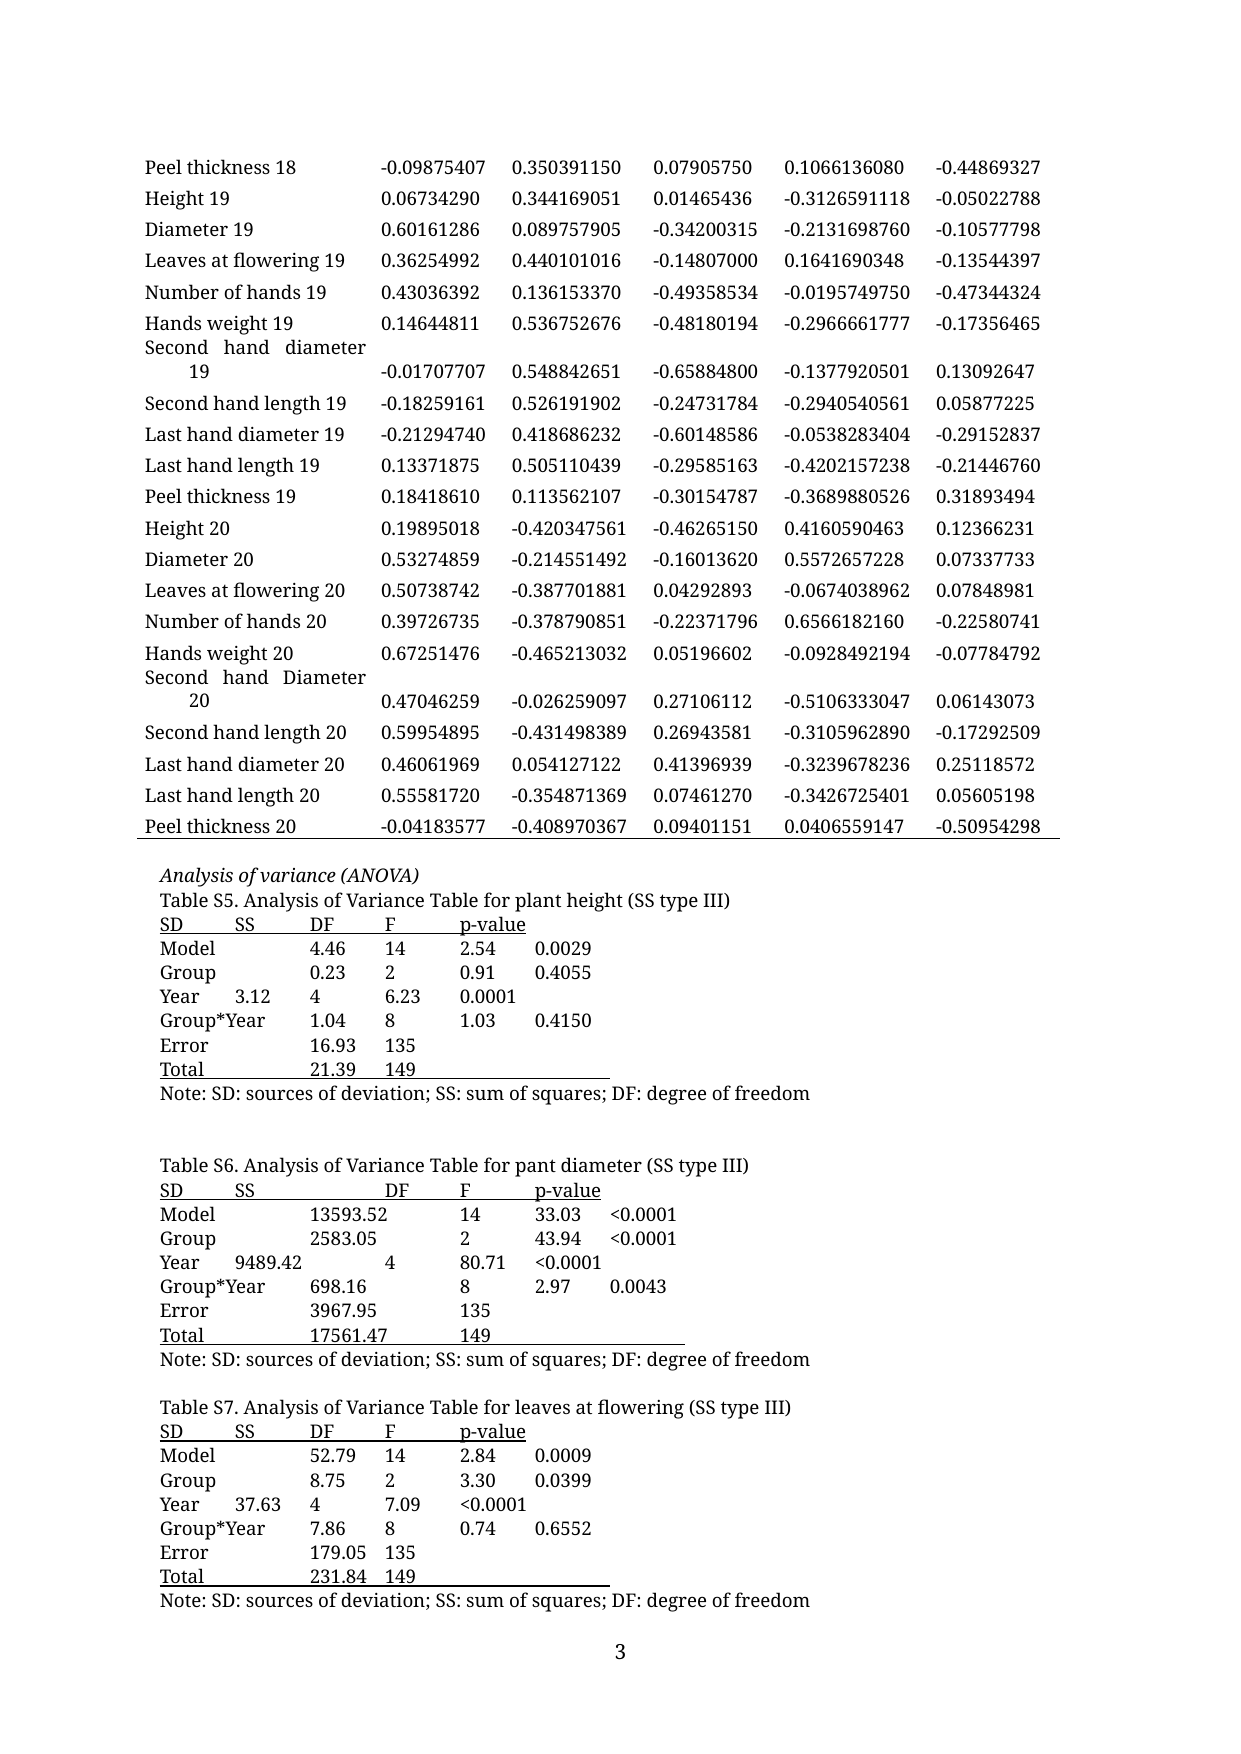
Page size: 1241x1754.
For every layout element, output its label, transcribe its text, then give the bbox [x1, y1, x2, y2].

table_cell -0.30154787 [646, 478, 777, 509]
table_cell -0.50954298 [929, 807, 1059, 838]
text Model 4.46 14 2.54 0.0029 [159, 936, 1081, 960]
table_cell Last hand diameter 20 [137, 745, 373, 776]
table_cell 0.054127122 [504, 745, 646, 776]
table_cell 0.39726735 [374, 603, 504, 634]
table_cell 0.41396939 [646, 745, 777, 776]
table_cell 0.418686232 [504, 415, 646, 446]
table_cell 0.13092647 [929, 335, 1059, 384]
table_cell Diameter 20 [137, 540, 373, 571]
table_cell 0.536752676 [504, 304, 646, 335]
table_cell 0.19895018 [374, 509, 504, 540]
table_cell 0.1066136080 [777, 148, 928, 179]
table_cell 0.05196602 [646, 634, 777, 665]
table_cell Second hand length 20 [137, 713, 373, 744]
table_cell -0.0538283404 [777, 415, 928, 446]
table_cell -0.04183577 [374, 807, 504, 838]
table_cell -0.48180194 [646, 304, 777, 335]
table_cell -0.0195749750 [777, 273, 928, 304]
table_cell 0.13371875 [374, 446, 504, 477]
table_cell 0.05877225 [929, 384, 1059, 415]
table_cell -0.29152837 [929, 415, 1059, 446]
table_cell 0.14644811 [374, 304, 504, 335]
text Total 231.84 149 [159, 1564, 1081, 1588]
table_cell 0.350391150 [504, 148, 646, 179]
table_cell 0.0406559147 [777, 807, 928, 838]
text Group 0.23 2 0.91 0.4055 [159, 960, 1081, 984]
table_cell 0.53274859 [374, 540, 504, 571]
table_cell 0.25118572 [929, 745, 1059, 776]
text Note: SD: sources of deviation; SS: sum of squares; DF: degree of freedom [159, 1588, 1081, 1613]
table_cell -0.18259161 [374, 384, 504, 415]
text SD SS DF F p-value [159, 1419, 1081, 1443]
text Note: SD: sources of deviation; SS: sum of squares; DF: degree of freedom [159, 1081, 1081, 1105]
table_cell 0.01465436 [646, 179, 777, 210]
table_cell 0.4160590463 [777, 509, 928, 540]
table_cell -0.3126591118 [777, 179, 928, 210]
table_cell -0.026259097 [504, 665, 646, 713]
table_cell Second hand length 19 [137, 384, 373, 415]
table_cell 0.31893494 [929, 478, 1059, 509]
table_cell 0.67251476 [374, 634, 504, 665]
table_cell -0.47344324 [929, 273, 1059, 304]
table_cell -0.17356465 [929, 304, 1059, 335]
table_cell 0.526191902 [504, 384, 646, 415]
table_cell 0.505110439 [504, 446, 646, 477]
table_cell 0.089757905 [504, 210, 646, 241]
text Group*Year 698.16 8 2.97 0.0043 [159, 1274, 1081, 1298]
table_cell Hands weight 19 [137, 304, 373, 335]
text Error 179.05 135 [159, 1540, 1081, 1564]
table_cell 0.440101016 [504, 241, 646, 273]
table_cell Hands weight 20 [137, 634, 373, 665]
table_cell 0.50738742 [374, 571, 504, 602]
table_cell Leaves at flowering 20 [137, 571, 373, 602]
table_cell Height 19 [137, 179, 373, 210]
table_cell -0.0928492194 [777, 634, 928, 665]
text Table S6. Analysis of Variance Table for pant diameter (SS type III) [159, 1153, 1081, 1178]
text SD SS DF F p-value [159, 1178, 1081, 1202]
table_cell 0.06734290 [374, 179, 504, 210]
table_cell -0.49358534 [646, 273, 777, 304]
text Group 8.75 2 3.30 0.0399 [159, 1468, 1081, 1492]
table_cell -0.354871369 [504, 776, 646, 807]
table_cell 0.43036392 [374, 273, 504, 304]
table_cell -0.34200315 [646, 210, 777, 241]
table_cell -0.10577798 [929, 210, 1059, 241]
table_cell Number of hands 20 [137, 603, 373, 634]
text Total 21.39 149 [159, 1057, 1081, 1081]
table_cell -0.09875407 [374, 148, 504, 179]
table_cell -0.44869327 [929, 148, 1059, 179]
table_cell -0.1377920501 [777, 335, 928, 384]
table_cell -0.3239678236 [777, 745, 928, 776]
table_cell Last hand length 20 [137, 776, 373, 807]
table_cell Leaves at flowering 19 [137, 241, 373, 273]
table_cell -0.2966661777 [777, 304, 928, 335]
table_cell 0.47046259 [374, 665, 504, 713]
text Error 16.93 135 [159, 1033, 1081, 1057]
table_cell 0.113562107 [504, 478, 646, 509]
table_cell Last hand diameter 19 [137, 415, 373, 446]
table_cell Peel thickness 18 [137, 148, 373, 179]
text SD SS DF F p-value [159, 912, 1081, 936]
table_cell 0.548842651 [504, 335, 646, 384]
table_cell -0.21446760 [929, 446, 1059, 477]
table_cell -0.05022788 [929, 179, 1059, 210]
text Year 9489.42 4 80.71 <0.0001 [159, 1250, 1081, 1274]
table_cell 0.27106112 [646, 665, 777, 713]
table_cell 0.6566182160 [777, 603, 928, 634]
table_cell -0.16013620 [646, 540, 777, 571]
table_cell Second hand Diameter 20 [137, 665, 373, 713]
table_cell -0.01707707 [374, 335, 504, 384]
table_cell -0.21294740 [374, 415, 504, 446]
table_cell -0.14807000 [646, 241, 777, 273]
text Note: SD: sources of deviation; SS: sum of squares; DF: degree of freedom [159, 1347, 1081, 1371]
table_cell 0.18418610 [374, 478, 504, 509]
table_cell Number of hands 19 [137, 273, 373, 304]
table_cell -0.22371796 [646, 603, 777, 634]
table_cell -0.4202157238 [777, 446, 928, 477]
table_cell 0.07848981 [929, 571, 1059, 602]
text Group 2583.05 2 43.94 <0.0001 [159, 1226, 1081, 1250]
table_cell -0.3689880526 [777, 478, 928, 509]
table_cell -0.214551492 [504, 540, 646, 571]
table_cell -0.387701881 [504, 571, 646, 602]
table_cell 0.06143073 [929, 665, 1059, 713]
text Error 3967.95 135 [159, 1298, 1081, 1323]
table_cell Last hand length 19 [137, 446, 373, 477]
table_cell -0.3426725401 [777, 776, 928, 807]
table_cell 0.46061969 [374, 745, 504, 776]
table_cell -0.408970367 [504, 807, 646, 838]
table_cell 0.36254992 [374, 241, 504, 273]
table_cell Height 20 [137, 509, 373, 540]
table_cell -0.46265150 [646, 509, 777, 540]
table_cell 0.12366231 [929, 509, 1059, 540]
table_cell -0.07784792 [929, 634, 1059, 665]
table_cell -0.22580741 [929, 603, 1059, 634]
table_cell 0.07337733 [929, 540, 1059, 571]
table_cell -0.13544397 [929, 241, 1059, 273]
table_cell Diameter 19 [137, 210, 373, 241]
table_cell -0.0674038962 [777, 571, 928, 602]
table_cell -0.29585163 [646, 446, 777, 477]
table_cell 0.07905750 [646, 148, 777, 179]
table_cell -0.378790851 [504, 603, 646, 634]
table_cell Peel thickness 20 [137, 807, 373, 838]
text Group*Year 7.86 8 0.74 0.6552 [159, 1516, 1081, 1540]
table_cell 0.26943581 [646, 713, 777, 744]
text Group*Year 1.04 8 1.03 0.4150 [159, 1008, 1081, 1033]
text Table S5. Analysis of Variance Table for plant height (SS type III) [159, 888, 1081, 912]
text Model 52.79 14 2.84 0.0009 [159, 1443, 1081, 1468]
text Year 37.63 4 7.09 <0.0001 [159, 1492, 1081, 1516]
table_cell -0.3105962890 [777, 713, 928, 744]
table_cell 0.344169051 [504, 179, 646, 210]
table_cell 0.04292893 [646, 571, 777, 602]
table_cell -0.431498389 [504, 713, 646, 744]
table_cell -0.24731784 [646, 384, 777, 415]
text Year 3.12 4 6.23 0.0001 [159, 984, 1081, 1008]
table_cell -0.2131698760 [777, 210, 928, 241]
text Analysis of variance (ANOVA) [159, 863, 1081, 888]
table_cell -0.2940540561 [777, 384, 928, 415]
table_cell -0.420347561 [504, 509, 646, 540]
table_cell Second hand diameter 19 [137, 335, 373, 384]
table_cell 0.09401151 [646, 807, 777, 838]
table_cell 0.55581720 [374, 776, 504, 807]
text Model 13593.52 14 33.03 <0.0001 [159, 1202, 1081, 1226]
table_cell 0.07461270 [646, 776, 777, 807]
table_cell 0.05605198 [929, 776, 1059, 807]
table_cell Peel thickness 19 [137, 478, 373, 509]
text Table S7. Analysis of Variance Table for leaves at flowering (SS type III) [159, 1395, 1081, 1419]
table_cell 0.5572657228 [777, 540, 928, 571]
table_cell 0.59954895 [374, 713, 504, 744]
table_cell -0.5106333047 [777, 665, 928, 713]
table_cell -0.17292509 [929, 713, 1059, 744]
table_cell 0.1641690348 [777, 241, 928, 273]
table_cell -0.60148586 [646, 415, 777, 446]
table_cell -0.465213032 [504, 634, 646, 665]
table_cell 0.136153370 [504, 273, 646, 304]
table_cell 0.60161286 [374, 210, 504, 241]
text Total 17561.47 149 [159, 1323, 1081, 1347]
table_cell -0.65884800 [646, 335, 777, 384]
